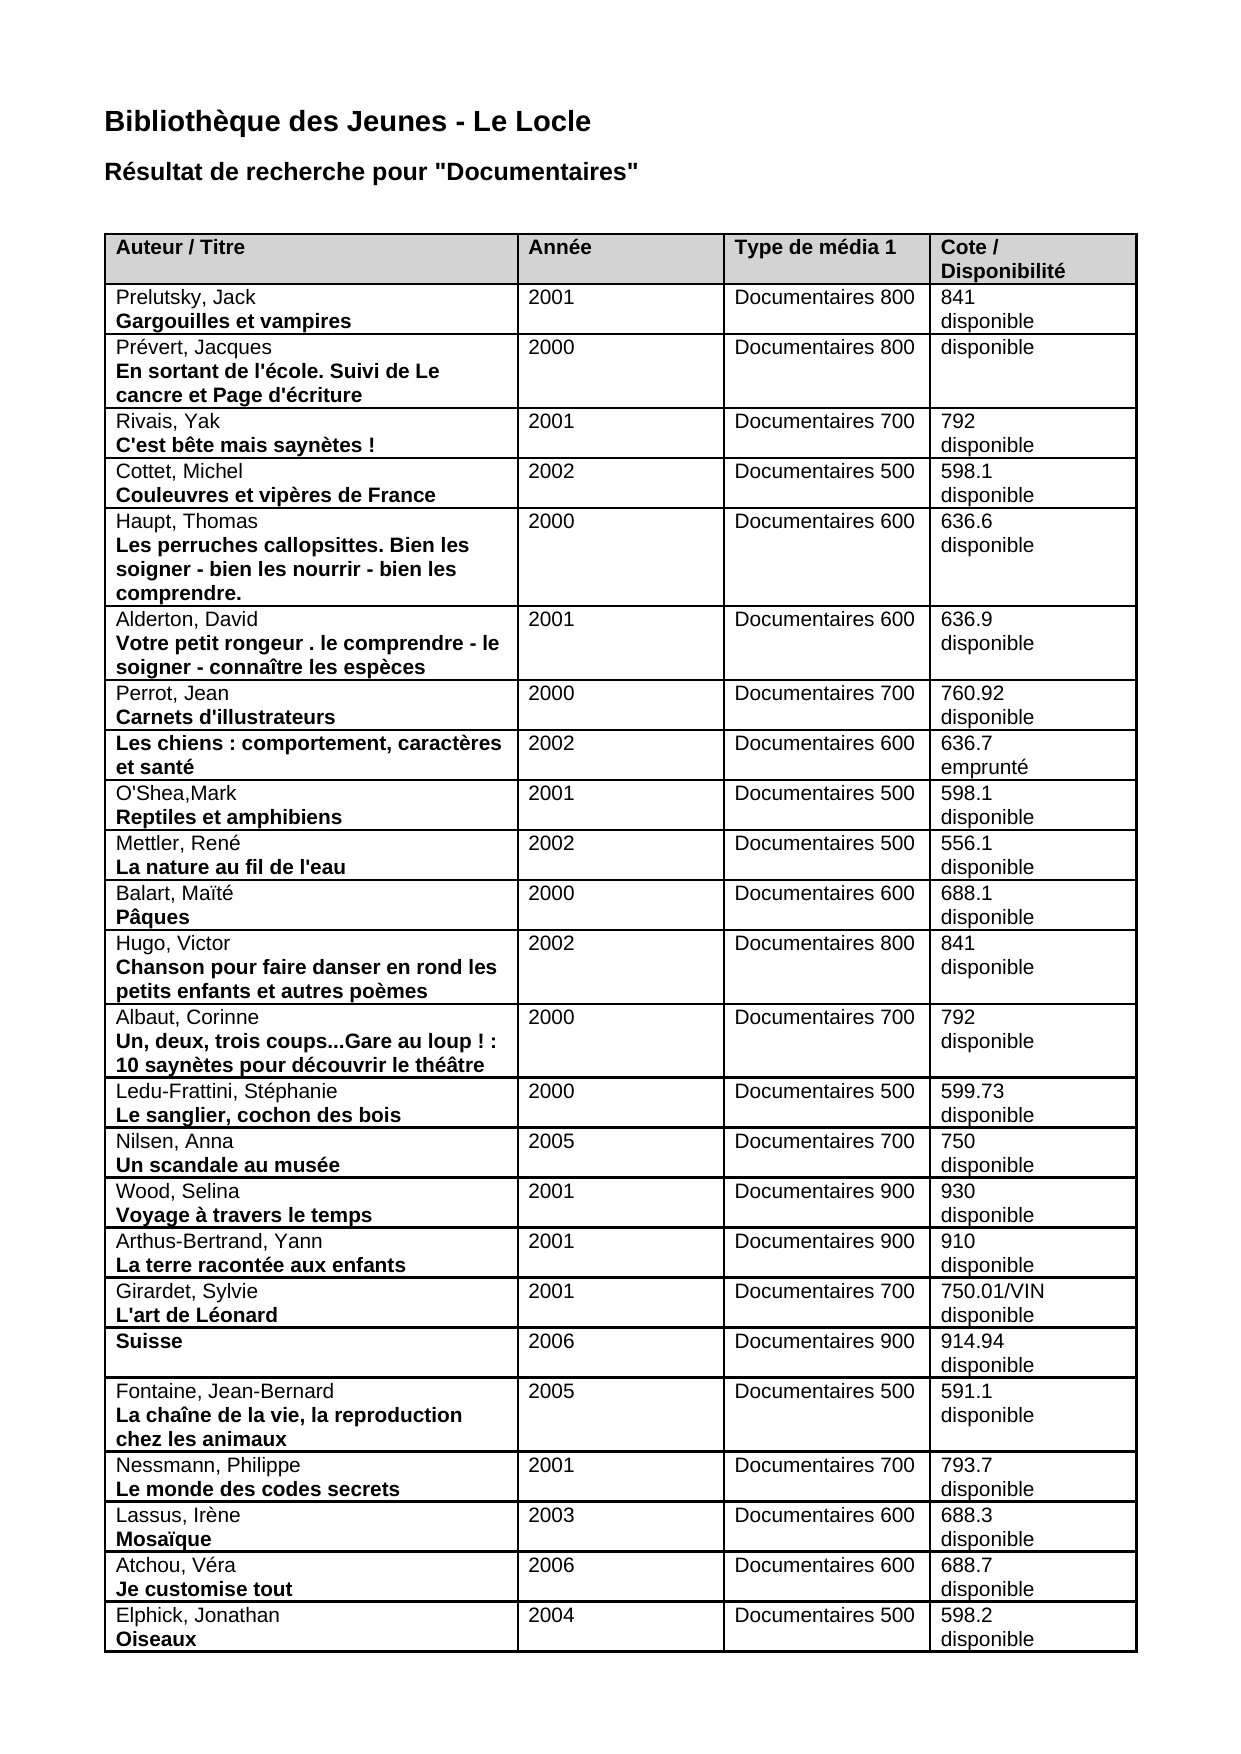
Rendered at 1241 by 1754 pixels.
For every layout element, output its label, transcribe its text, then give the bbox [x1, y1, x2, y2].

table_cell Documentaires 500 [725, 831, 929, 878]
table_cell 793.7 disponible [931, 1453, 1135, 1500]
table_cell 599.73 disponible [931, 1079, 1135, 1126]
table_cell 2001 [519, 409, 723, 457]
table_cell 636.6 disponible [931, 509, 1135, 604]
table_cell Documentaires 600 [725, 607, 929, 678]
table_cell 636.7 emprunté [931, 731, 1135, 778]
table_cell 2001 [519, 1453, 723, 1500]
table_cell Documentaires 500 [725, 459, 929, 507]
table_cell Atchou, Véra Je customise tout [106, 1553, 517, 1600]
table_cell 2004 [519, 1603, 723, 1650]
table_cell Documentaires 900 [725, 1229, 929, 1276]
table_cell Documentaires 700 [725, 1129, 929, 1176]
table_cell Documentaires 900 [725, 1179, 929, 1226]
table_header Auteur / Titre [106, 235, 517, 283]
table_cell 688.3 disponible [931, 1503, 1135, 1550]
table_cell 636.9 disponible [931, 607, 1135, 678]
table_cell Perrot, Jean Carnets d'illustrateurs [106, 681, 517, 728]
table_cell Documentaires 700 [725, 409, 929, 457]
table_cell Documentaires 600 [725, 1553, 929, 1600]
table_cell Mettler, René La nature au fil de l'eau [106, 831, 517, 878]
table_cell 841 disponible [931, 285, 1135, 333]
table_header Année [519, 235, 723, 283]
table_cell 2006 [519, 1329, 723, 1376]
table_cell Haupt, Thomas Les perruches callopsittes. Bien les soigner - bien les nourrir - bien les comprendre. [106, 509, 517, 604]
table_cell Wood, Selina Voyage à travers le temps [106, 1179, 517, 1226]
table_cell Documentaires 500 [725, 1379, 929, 1450]
table_cell Documentaires 500 [725, 1603, 929, 1650]
table_cell O'Shea,Mark Reptiles et amphibiens [106, 781, 517, 828]
table_cell 2000 [519, 881, 723, 928]
table_cell Les chiens : comportement, caractères et santé [106, 731, 517, 778]
table_cell 2001 [519, 1179, 723, 1226]
table_cell 2002 [519, 731, 723, 778]
table_cell Documentaires 900 [725, 1329, 929, 1376]
table_cell 2001 [519, 285, 723, 333]
table_cell Documentaires 700 [725, 1005, 929, 1076]
table_cell 556.1 disponible [931, 831, 1135, 878]
table_cell 2000 [519, 1005, 723, 1076]
table_cell Arthus-Bertrand, Yann La terre racontée aux enfants [106, 1229, 517, 1276]
table_cell 2000 [519, 509, 723, 604]
table_header Type de média 1 [725, 235, 929, 283]
table_cell 930 disponible [931, 1179, 1135, 1226]
text Résultat de recherche pour "Documentaires" [104, 156, 1136, 185]
table_cell 688.7 disponible [931, 1553, 1135, 1600]
text Bibliothèque des Jeunes - Le Locle [104, 104, 1136, 138]
table_cell Documentaires 600 [725, 731, 929, 778]
table_cell Albaut, Corinne Un, deux, trois coups...Gare au loup ! : 10 saynètes pour découvrir le théâtre [106, 1005, 517, 1076]
table_cell Prelutsky, Jack Gargouilles et vampires [106, 285, 517, 333]
table_cell 841 disponible [931, 931, 1135, 1002]
table_cell 750.01/VIN disponible [931, 1279, 1135, 1326]
table_cell Documentaires 500 [725, 1079, 929, 1126]
table_cell Lassus, Irène Mosaïque [106, 1503, 517, 1550]
table_cell 2000 [519, 1079, 723, 1126]
table_cell 2001 [519, 781, 723, 828]
table_cell Nilsen, Anna Un scandale au musée [106, 1129, 517, 1176]
table_cell 910 disponible [931, 1229, 1135, 1276]
table_cell 598.1 disponible [931, 459, 1135, 507]
table_cell Hugo, Victor Chanson pour faire danser en rond les petits enfants et autres poèmes [106, 931, 517, 1002]
table_cell 792 disponible [931, 1005, 1135, 1076]
table_cell Balart, Maïté Pâques [106, 881, 517, 928]
table_cell 2005 [519, 1129, 723, 1176]
table_cell 2003 [519, 1503, 723, 1550]
table_cell disponible [931, 335, 1135, 407]
table_cell 2005 [519, 1379, 723, 1450]
table_cell 598.2 disponible [931, 1603, 1135, 1650]
table_cell Documentaires 800 [725, 931, 929, 1002]
table_cell 688.1 disponible [931, 881, 1135, 928]
table_cell Rivais, Yak C'est bête mais saynètes ! [106, 409, 517, 457]
table_cell Cottet, Michel Couleuvres et vipères de France [106, 459, 517, 507]
table_cell Documentaires 800 [725, 335, 929, 407]
table_cell Documentaires 800 [725, 285, 929, 333]
table_cell 591.1 disponible [931, 1379, 1135, 1450]
table_cell 760.92 disponible [931, 681, 1135, 728]
table_cell 2002 [519, 831, 723, 878]
table_cell Elphick, Jonathan Oiseaux [106, 1603, 517, 1650]
table_cell Documentaires 700 [725, 681, 929, 728]
table_cell 750 disponible [931, 1129, 1135, 1176]
table_cell Suisse [106, 1329, 517, 1376]
table_cell 2002 [519, 931, 723, 1002]
table_cell Documentaires 700 [725, 1279, 929, 1326]
table_cell 2001 [519, 607, 723, 678]
table_cell 2001 [519, 1279, 723, 1326]
table_cell Documentaires 700 [725, 1453, 929, 1500]
table_cell 598.1 disponible [931, 781, 1135, 828]
table_cell Documentaires 500 [725, 781, 929, 828]
table_cell 2001 [519, 1229, 723, 1276]
table_cell 914.94 disponible [931, 1329, 1135, 1376]
table_cell Documentaires 600 [725, 881, 929, 928]
table_cell Prévert, Jacques En sortant de l'école. Suivi de Le cancre et Page d'écriture [106, 335, 517, 407]
table_cell Fontaine, Jean-Bernard La chaîne de la vie, la reproduction chez les animaux [106, 1379, 517, 1450]
table_cell 2002 [519, 459, 723, 507]
table_cell Alderton, David Votre petit rongeur . le comprendre - le soigner - connaître les espèces [106, 607, 517, 678]
table_cell 2006 [519, 1553, 723, 1600]
table_header Cote / Disponibilité [931, 235, 1135, 283]
table_cell 2000 [519, 335, 723, 407]
table_cell 792 disponible [931, 409, 1135, 457]
table_cell Documentaires 600 [725, 509, 929, 604]
table_cell Ledu-Frattini, Stéphanie Le sanglier, cochon des bois [106, 1079, 517, 1126]
table_cell Nessmann, Philippe Le monde des codes secrets [106, 1453, 517, 1500]
table_cell 2000 [519, 681, 723, 728]
table_cell Girardet, Sylvie L'art de Léonard [106, 1279, 517, 1326]
table_cell Documentaires 600 [725, 1503, 929, 1550]
